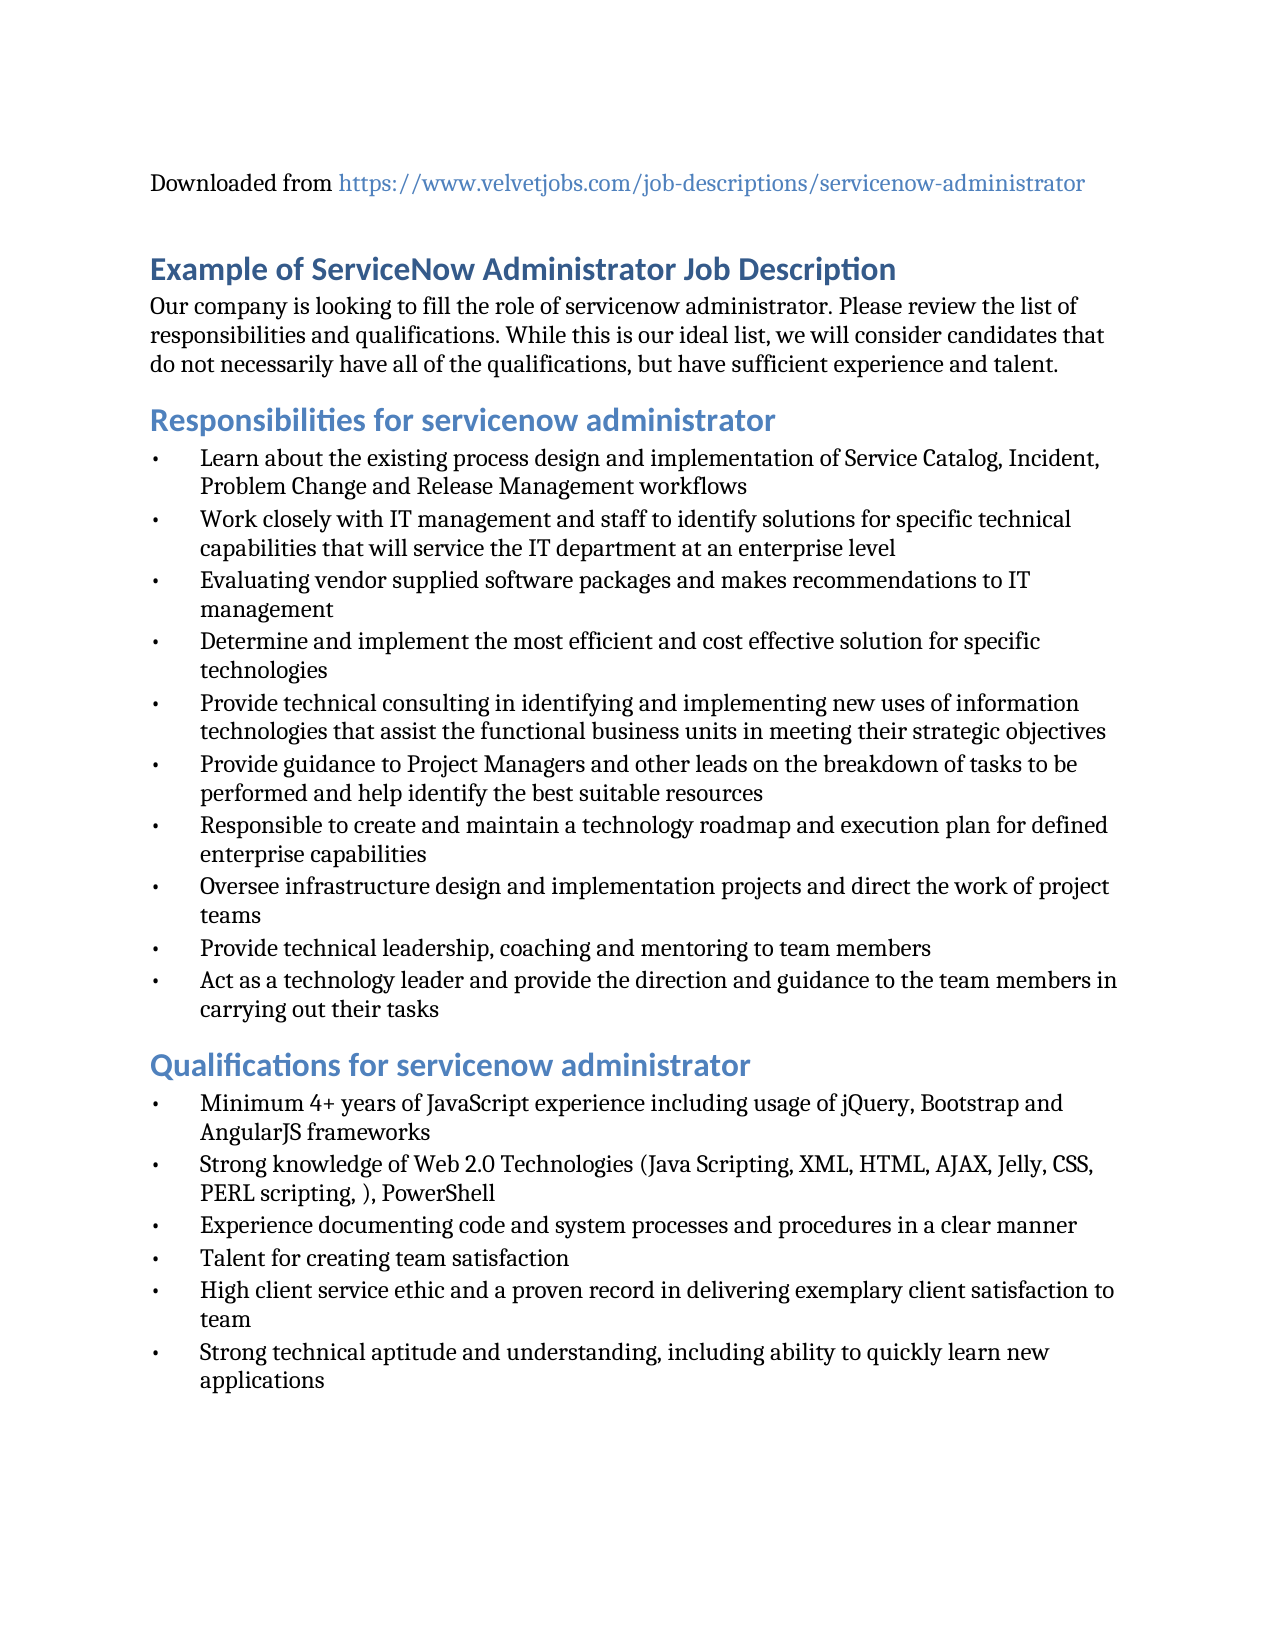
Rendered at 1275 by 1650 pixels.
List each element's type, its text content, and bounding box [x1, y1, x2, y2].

list Work closely with IT management and staff to identify solutions for specific technical capabilities that will service the IT department at an enterprise level [150, 505, 1125, 562]
list Strong knowledge of Web 2.0 Technologies (Java Scripting, XML, HTML, AJAX, Jelly, CSS, PERL scripting, ), PowerShell [150, 1150, 1125, 1208]
list Provide technical consulting in identifying and implementing new uses of information technologies that assist the functional business units in meeting their strategic objectives [150, 688, 1125, 746]
list Provide technical leadership, coaching and mentoring to team members [150, 933, 1125, 962]
list Strong technical aptitude and understanding, including ability to quickly learn new applications [150, 1338, 1125, 1395]
subtitle Example of ServiceNow Administrator Job Description [150, 247, 1125, 288]
list Evaluating vendor supplied software packages and makes recommendations to IT management [150, 566, 1125, 623]
list Talent for creating team satisfaction [150, 1244, 1125, 1273]
list Minimum 4+ years of JavaScript experience including usage of jQuery, Bootstrap and AngularJS frameworks [150, 1089, 1125, 1146]
list Act as a technology leader and provide the direction and guidance to the team members in carrying out their tasks [150, 966, 1125, 1023]
list High client service ethic and a proven record in delivering exemplary client satisfaction to team [150, 1276, 1125, 1334]
subtitle Responsibilities for servicenow administrator [150, 399, 1125, 440]
text Our company is looking to fill the role of servicenow administrator. Please review the list of responsibilities and qualifications. While this is our ideal list, we will consider candidates that do not necessarily have all of the qualifications, but have sufficient experience and talent. [150, 292, 1125, 378]
list Oversee infrastructure design and implementation projects and direct the work of project teams [150, 872, 1125, 930]
list Experience documenting code and system processes and procedures in a clear manner [150, 1211, 1125, 1240]
list Learn about the existing process design and implementation of Service Catalog, Incident, Problem Change and Release Management workflows [150, 443, 1125, 501]
list Provide guidance to Project Managers and other leads on the breakdown of tasks to be performed and help identify the best suitable resources [150, 750, 1125, 807]
list Determine and implement the most efficient and cost effective solution for specific technologies [150, 627, 1125, 685]
list Responsible to create and maintain a technology roadmap and execution plan for defined enterprise capabilities [150, 811, 1125, 868]
text Downloaded from https://www.velvetjobs.com/job-descriptions/servicenow-administrator [150, 169, 1125, 197]
subtitle Qualifications for servicenow administrator [150, 1044, 1125, 1085]
